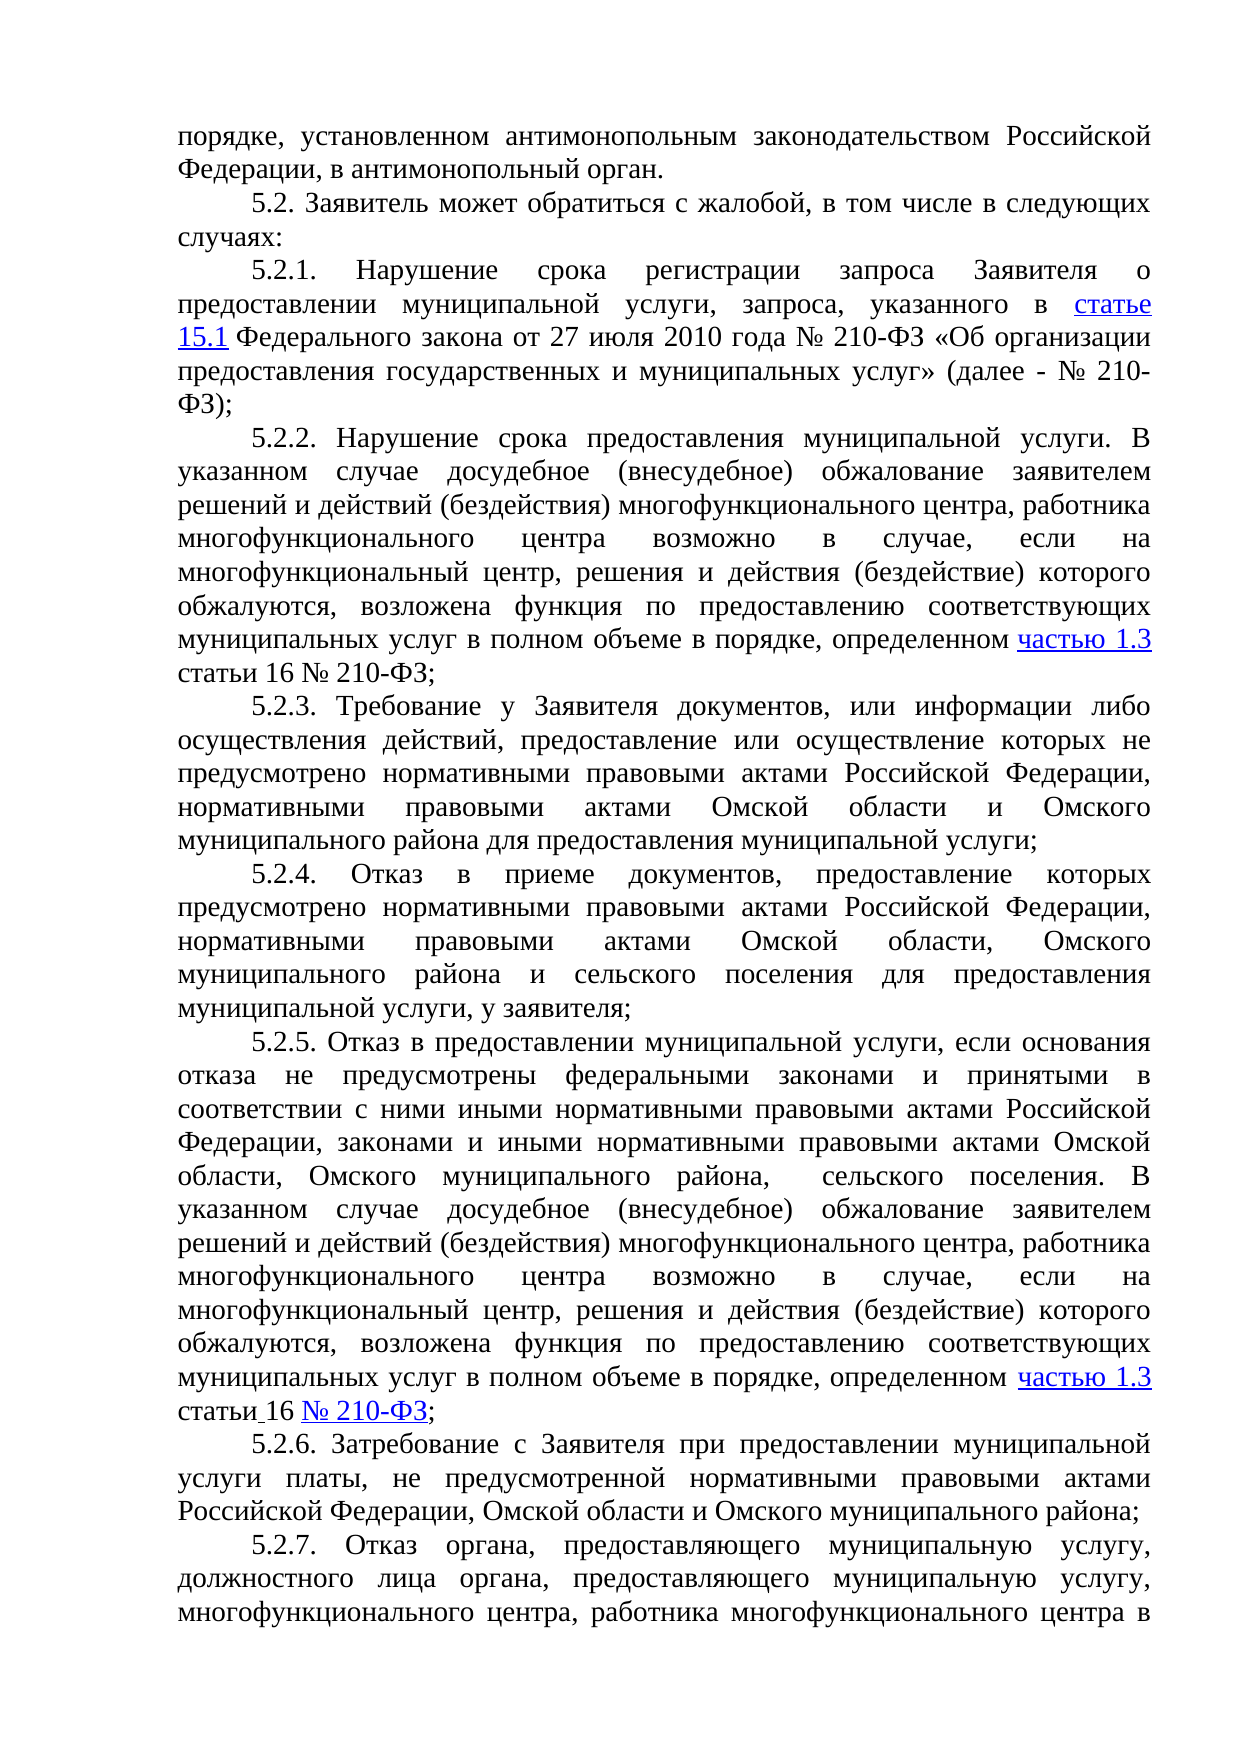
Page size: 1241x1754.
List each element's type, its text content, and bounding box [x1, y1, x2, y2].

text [177, 118, 1152, 185]
text 5.2.2. Нарушение срока предоставления муниципальной услуги. В указанном случае досудебное (внесудебное) обжалование заявителем решений и действий (бездействия) многофункционального центра, работника многофункционального центра возможно в случае, если на многофункциональный центр, решения и действия (бездействие) которого обжалуются, возложена функция по предоставлению соответствующих муниципальных услуг в полном объеме в порядке, определенном частью 1.3 статьи 16 № 210-ФЗ; [177, 420, 1152, 688]
text 5.2.6. Затребование с Заявителя при предоставлении муниципальной услуги платы, не предусмотренной нормативными правовыми актами Российской Федерации, Омской области и Омского муниципального района; [177, 1426, 1152, 1527]
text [177, 1527, 1152, 1627]
text 5.2.3. Требование у Заявителя документов, или информации либо осуществления действий, предоставление или осуществление которых не предусмотрено нормативными правовыми актами Российской Федерации, нормативными правовыми актами Омской области и Омского муниципального района для предоставления муниципальной услуги; [177, 688, 1152, 856]
text 5.2.4. Отказ в приеме документов, предоставление которых предусмотрено нормативными правовыми актами Российской Федерации, нормативными правовыми актами Омской области, Омского муниципального района и сельского поселения для предоставления муниципальной услуги, у заявителя; [177, 856, 1152, 1024]
text 5.2.5. Отказ в предоставлении муниципальной услуги, если основания отказа не предусмотрены федеральными законами и принятыми в соответствии с ними иными нормативными правовыми актами Российской Федерации, законами и иными нормативными правовыми актами Омской области, Омского муниципального района, сельского поселения. В указанном случае досудебное (внесудебное) обжалование заявителем решений и действий (бездействия) многофункционального центра, работника многофункционального центра возможно в случае, если на многофункциональный центр, решения и действия (бездействие) которого обжалуются, возложена функция по предоставлению соответствующих муниципальных услуг в полном объеме в порядке, определенном частью 1.3 статьи 16 № 210-ФЗ; [177, 1024, 1152, 1426]
text 5.2. Заявитель может обратиться с жалобой, в том числе в следующих случаях: [177, 185, 1152, 252]
text 5.2.1. Нарушение срока регистрации запроса Заявителя о предоставлении муниципальной услуги, запроса, указанного в статье 15.1 Федерального закона от 27 июля 2010 года № 210-ФЗ «Об организации предоставления государственных и муниципальных услуг» (далее - № 210-ФЗ); [177, 252, 1152, 420]
